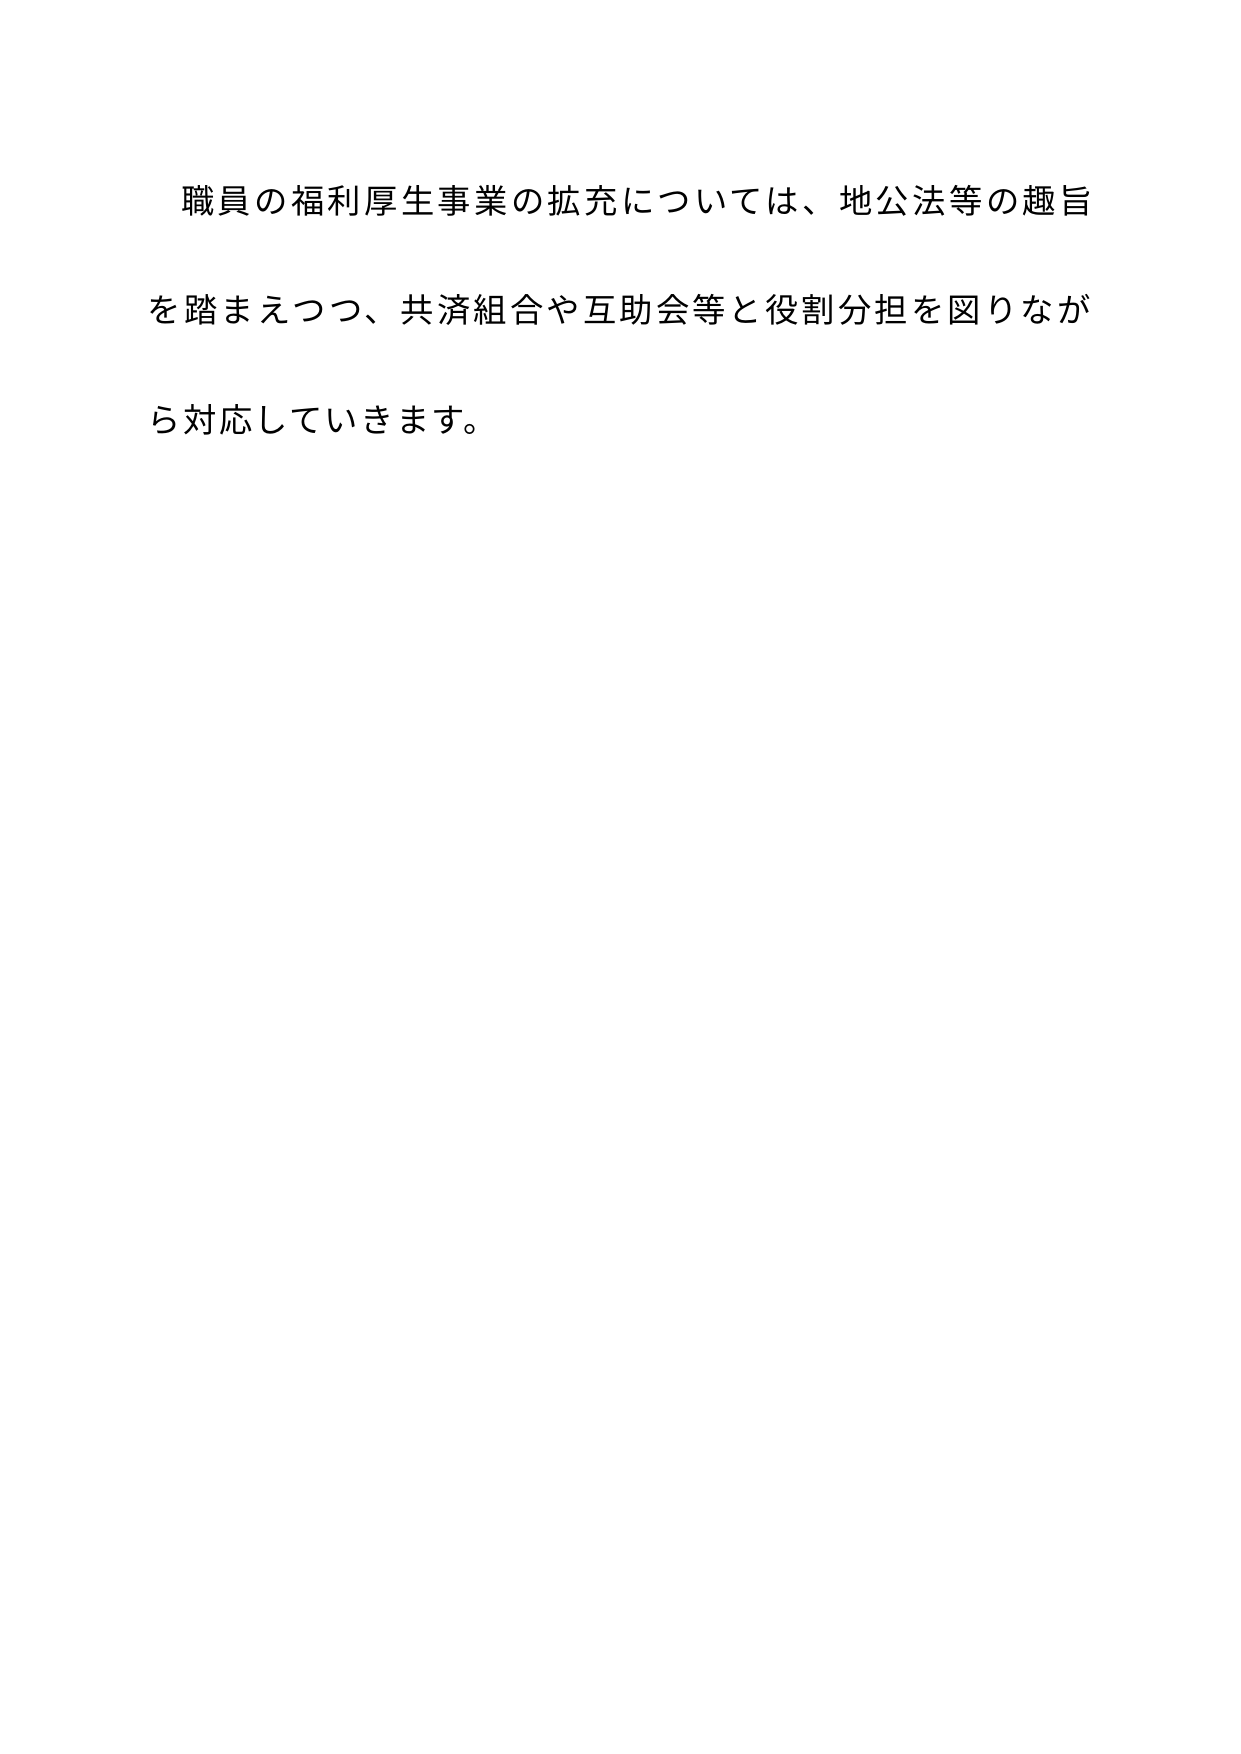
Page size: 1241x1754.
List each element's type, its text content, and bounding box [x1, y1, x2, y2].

text 職員の福利厚生事業の拡充については、地公法等の趣旨を踏まえつつ、共済組合や互助会等と役割分担を図りながら対応していきます。 [148, 152, 1092, 465]
